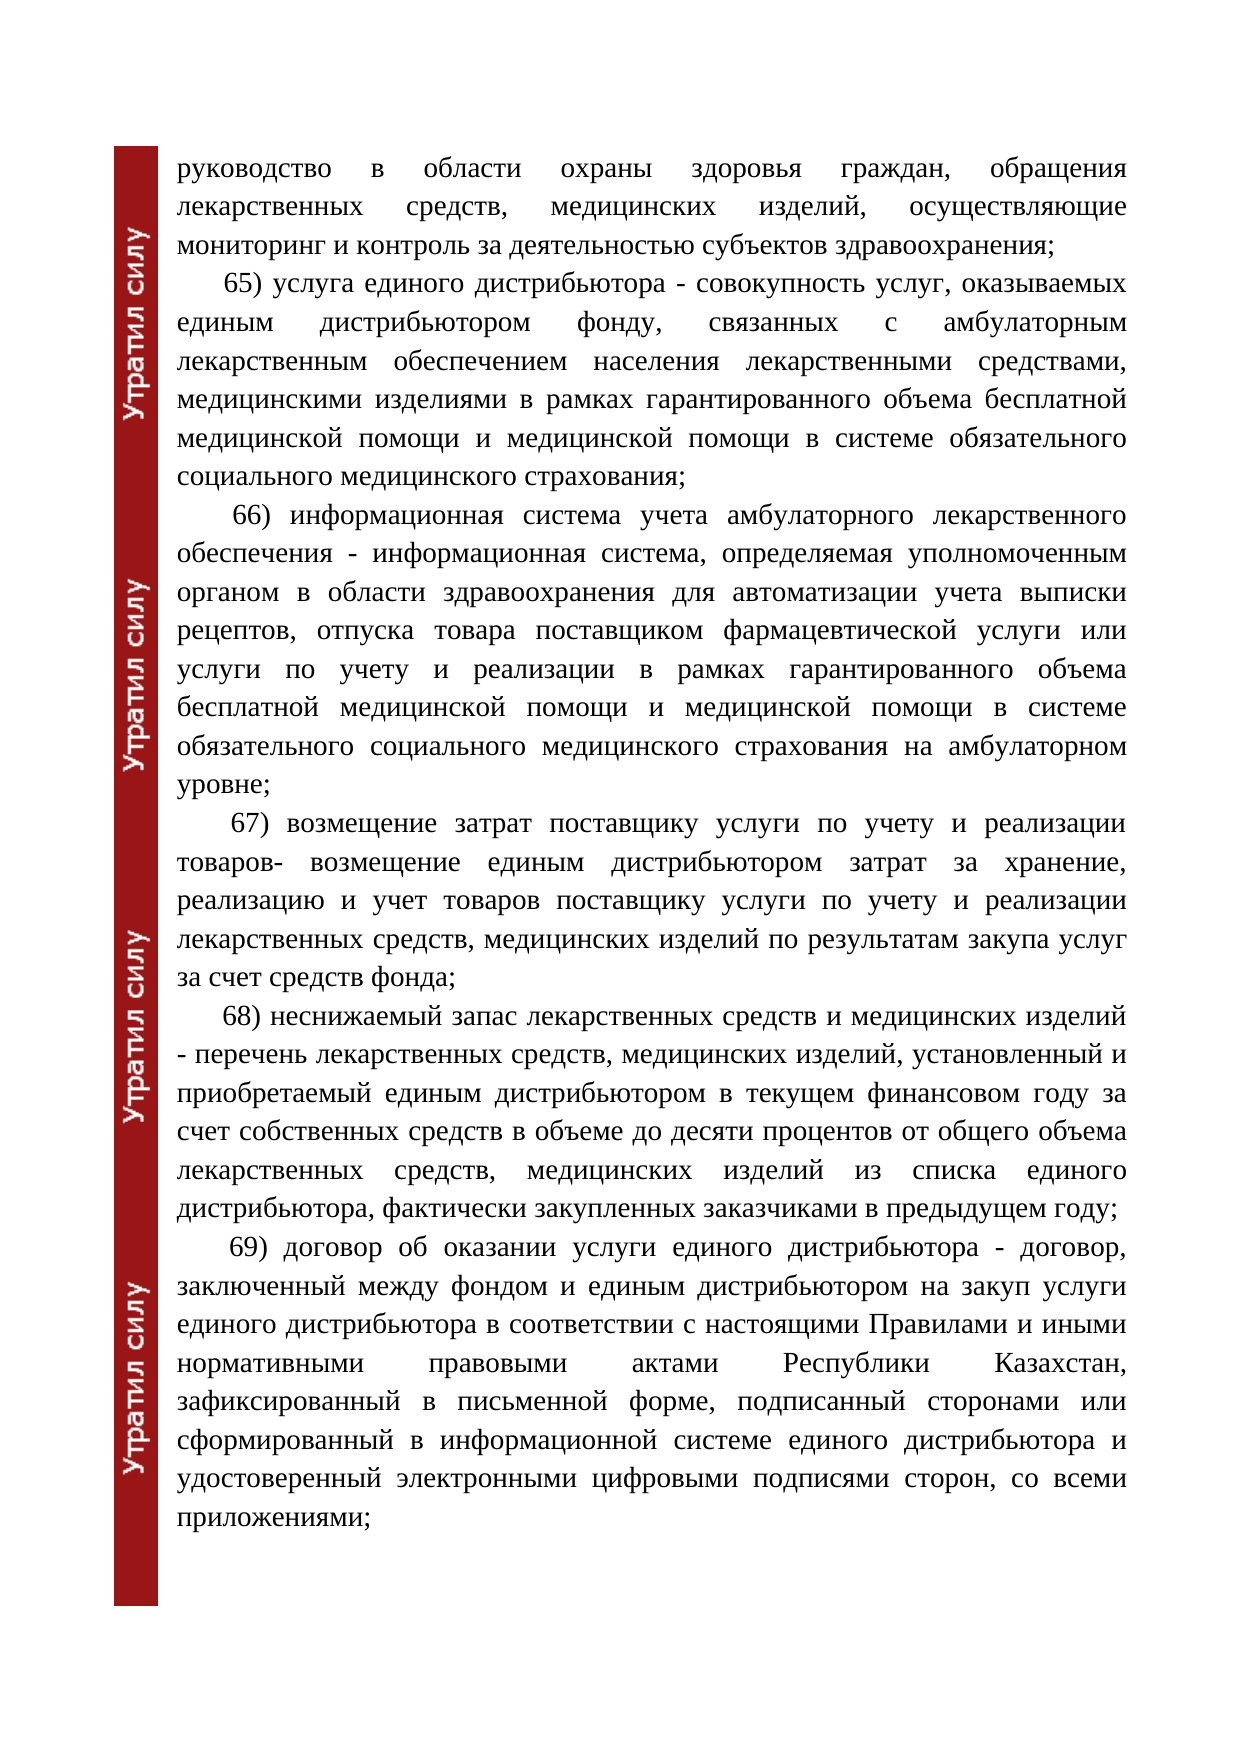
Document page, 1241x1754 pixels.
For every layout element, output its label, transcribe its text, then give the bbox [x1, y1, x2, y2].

text 68) неснижаемый запас лекарственных средств и медицинских изделий - перечень лекарственных средств, медицинских изделий, установленный и приобретаемый единым дистрибьютором в текущем финансовом году за счет собственных средств в объеме до десяти процентов от общего объема лекарственных средств, медицинских изделий из списка единого дистрибьютора, фактически закупленных заказчиками в предыдущем году; [112, 998, 1128, 1224]
picture [114, 1532, 158, 1606]
text 66) информационная система учета амбулаторного лекарственного обеспечения - информационная система, определяемая уполномоченным органом в области здравоохранения для автоматизации учета выписки рецептов, отпуска товара поставщиком фармацевтической услуги или услуги по учету и реализации в рамках гарантированного объема бесплатной медицинской помощи и медицинской помощи в системе обязательного социального медицинского страхования на амбулаторном уровне; [112, 497, 1128, 800]
picture [114, 993, 158, 998]
text 69) договор об оказании услуги единого дистрибьютора - договор, заключенный между фондом и единым дистрибьютором на закуп услуги единого дистрибьютора в соответствии с настоящими Правилами и иными нормативными правовыми актами Республики Казахстан, зафиксированный в письменной форме, подписанный сторонами или сформированный в информационной системе единого дистрибьютора и удостоверенный электронными цифровыми подписями сторон, со всеми приложениями; [112, 1229, 1128, 1532]
picture [114, 800, 158, 805]
picture [114, 492, 158, 497]
text 65) услуга единого дистрибьютора - совокупность услуг, оказываемых единым дистрибьютором фонду, связанных с амбулаторным лекарственным обеспечением населения лекарственными средствами, медицинскими изделиями в рамках гарантированного объема бесплатной медицинской помощи и медицинской помощи в системе обязательного социального медицинского страхования; [112, 266, 1128, 492]
picture [114, 1224, 158, 1229]
picture [114, 146, 158, 150]
text 67) возмещение затрат поставщику услуги по учету и реализации товаров- возмещение единым дистрибьютором затрат за хранение, реализацию и учет товаров поставщику услуги по учету и реализации лекарственных средств, медицинских изделий по результатам закупа услуг за счет средств фонда; [112, 805, 1128, 993]
picture [114, 261, 158, 266]
